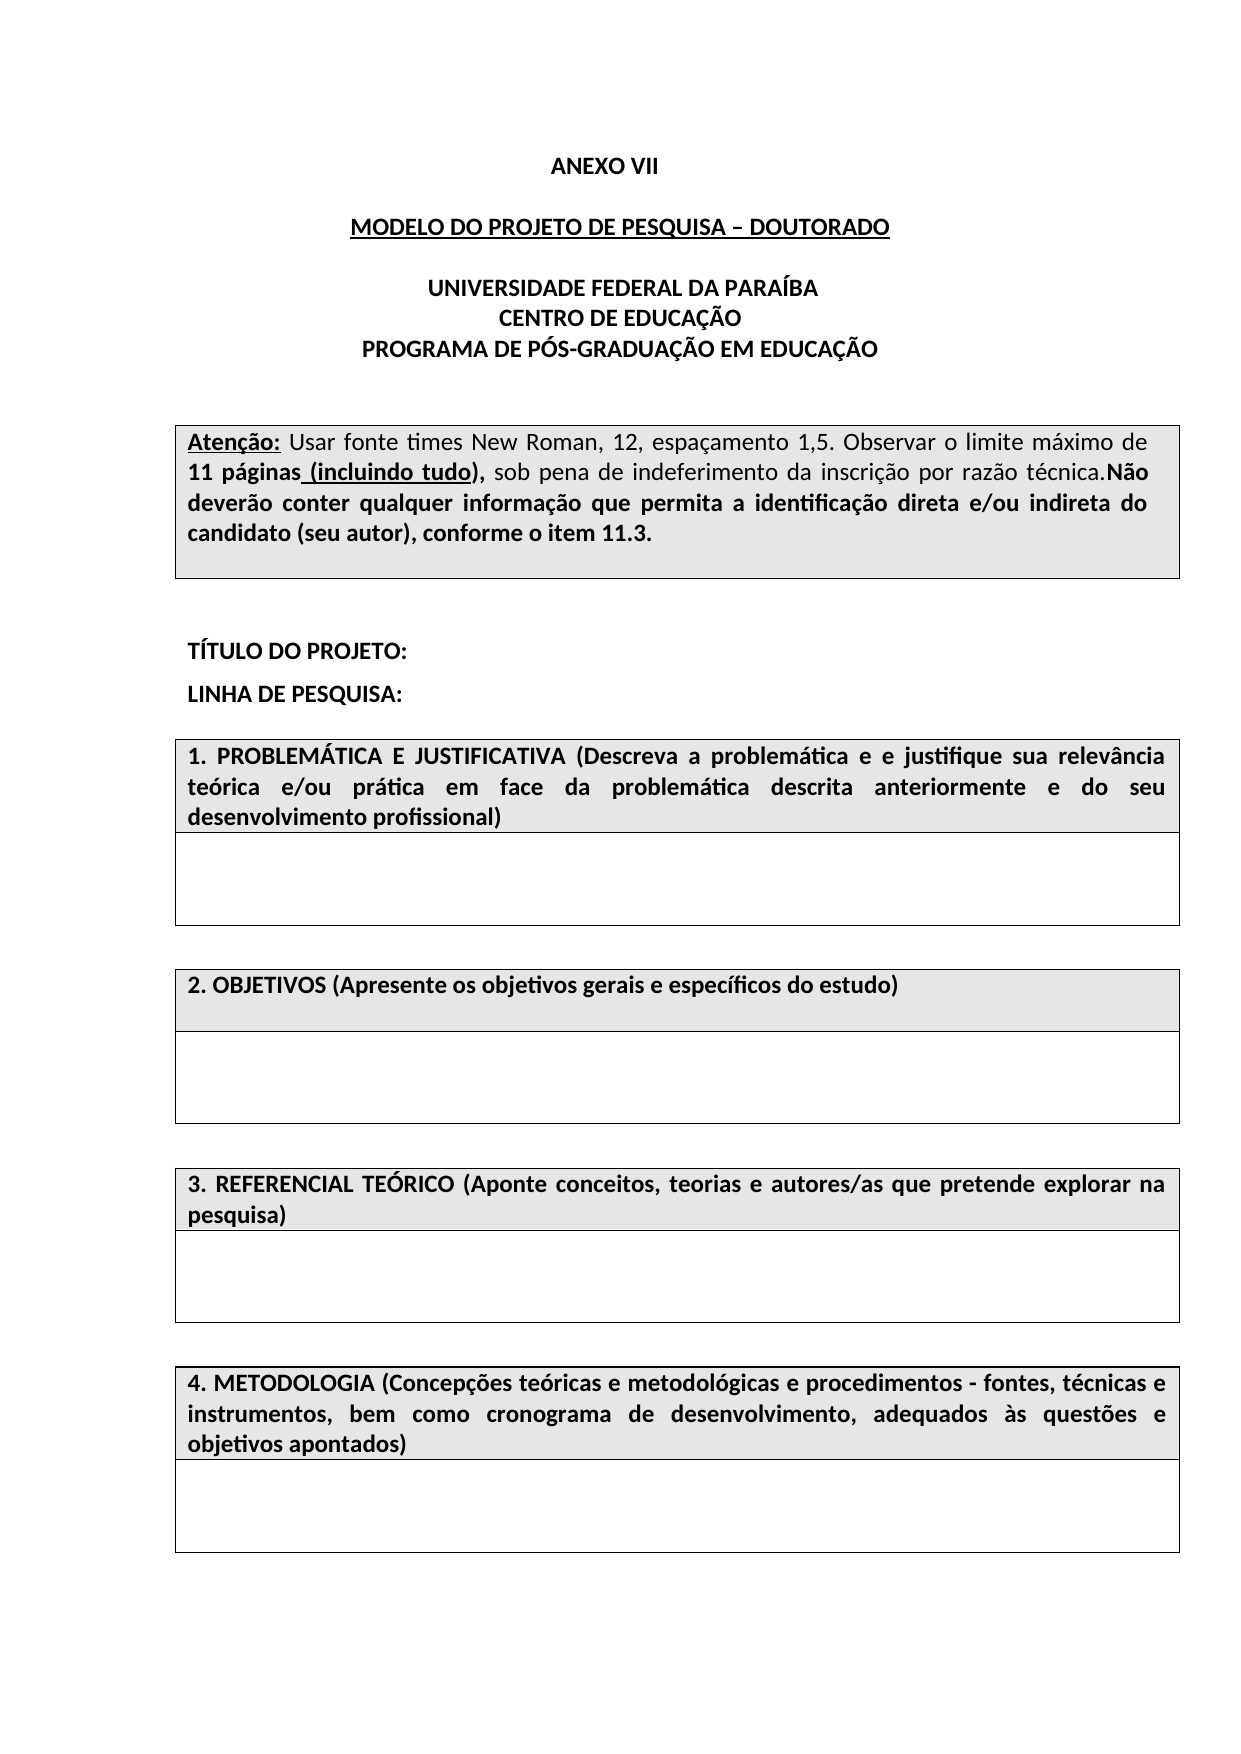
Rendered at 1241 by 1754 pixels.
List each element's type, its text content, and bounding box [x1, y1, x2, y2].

table_cell [176, 833, 1179, 924]
subtitle ANEXO VII [311, 150, 898, 181]
table_cell [176, 1032, 1179, 1123]
text TÍTULO DO PROJETO: [187, 635, 1053, 666]
table_header Atenção: Usar fonte times New Roman, 12, espaçamento 1,5. Observar o limite máximo de 11 páginas (incluindo tudo), sob pena de indeferimento da inscrição por razão técnica.Não deverão conter qualquer informação que permita a identificação direta e/ou indireta do candidato (seu autor), conforme o item 11.3. [176, 426, 1179, 578]
text MODELO DO PROJETO DE PESQUISA – DOUTORADO [187, 211, 1053, 242]
table_header 1. PROBLEMÁTICA E JUSTIFICATIVA (Descreva a problemática e e justifique sua relevância teórica e/ou prática em face da problemática descrita anteriormente e do seu desenvolvimento profissional) [176, 740, 1179, 832]
table_header 4. METODOLOGIA (Concepções teóricas e metodológicas e procedimentos - fontes, técnicas e instrumentos, bem como cronograma de desenvolvimento, adequados às questões e objetivos apontados) [176, 1368, 1179, 1459]
table_cell [176, 1460, 1179, 1552]
text UNIVERSIDADE FEDERAL DA PARAÍBA [187, 272, 1053, 303]
text PROGRAMA DE PÓS-GRADUAÇÃO EM EDUCAÇÃO [187, 333, 1053, 364]
table_header 3. REFERENCIAL TEÓRICO (Aponte conceitos, teorias e autores/as que pretende explorar na pesquisa) [176, 1169, 1179, 1229]
text LINHA DE PESQUISA: [187, 678, 1053, 709]
text CENTRO DE EDUCAÇÃO [187, 303, 1053, 333]
table_cell [176, 1231, 1179, 1322]
table_header 2. OBJETIVOS (Apresente os objetivos gerais e específicos do estudo) [176, 970, 1179, 1031]
